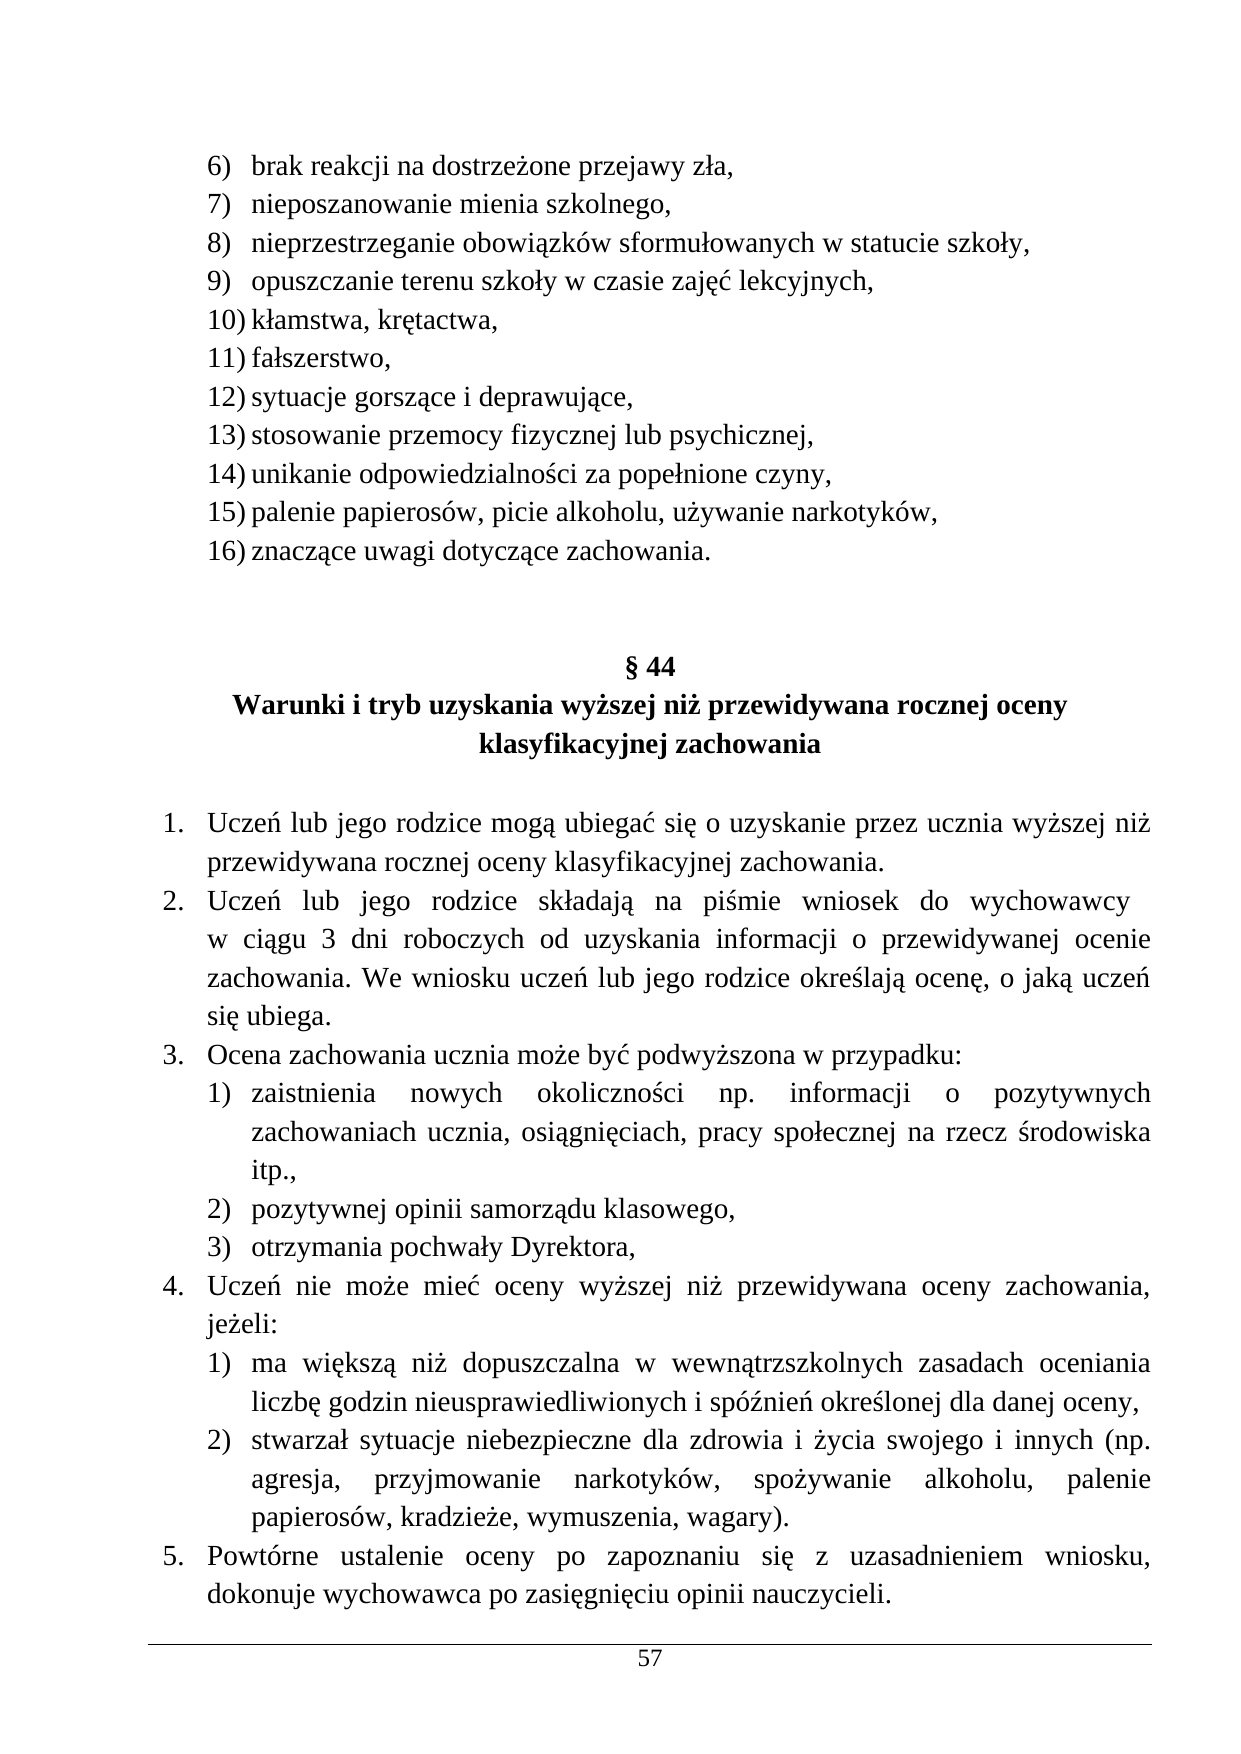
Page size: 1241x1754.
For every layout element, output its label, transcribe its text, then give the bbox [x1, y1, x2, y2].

list unikanie odpowiedzialności za popełnione czyny, [207, 456, 1152, 489]
list stwarzał sytuacje niebezpieczne dla zdrowia i życia swojego i innych (np. agresja, przyjmowanie narkotyków, spożywanie alkoholu, palenie papierosów, kradzieże, wymuszenia, wagary). [207, 1422, 1152, 1533]
list otrzymania pochwały Dyrektora, [207, 1229, 1152, 1263]
text § 44 [148, 649, 1152, 682]
list znaczące uwagi dotyczące zachowania. [207, 533, 1152, 567]
list Ocena zachowania ucznia może być podwyższona w przypadku: [162, 1037, 1152, 1070]
list Uczeń lub jego rodzice mogą ubiegać się o uzyskanie przez ucznia wyższej niż przewidywana rocznej oceny klasyfikacyjnej zachowania. [162, 806, 1152, 878]
list pozytywnej opinii samorządu klasowego, [207, 1191, 1152, 1224]
list Uczeń nie może mieć oceny wyższej niż przewidywana oceny zachowania, jeżeli: [162, 1268, 1152, 1340]
list nieprzestrzeganie obowiązków sformułowanych w statucie szkoły, [207, 225, 1152, 258]
list stosowanie przemocy fizycznej lub psychicznej, [207, 417, 1152, 451]
list ma większą niż dopuszczalna w wewnątrzszkolnych zasadach oceniania liczbę godzin nieusprawiedliwionych i spóźnień określonej dla danej oceny, [207, 1345, 1152, 1417]
subtitle Warunki i tryb uzyskania wyższej niż przewidywana rocznej oceny klasyfikacyjnej zachowania [148, 687, 1152, 759]
list kłamstwa, krętactwa, [207, 302, 1152, 335]
list Powtórne ustalenie oceny po zapoznaniu się z uzasadnieniem wniosku, dokonuje wychowawca po zasięgnięciu opinii nauczycieli. [162, 1538, 1152, 1610]
list fałszerstwo, [207, 340, 1152, 374]
list zaistnienia nowych okoliczności np. informacji o pozytywnych zachowaniach ucznia, osiągnięciach, pracy społecznej na rzecz środowiska itp., [207, 1075, 1152, 1186]
list Uczeń lub jego rodzice składają na piśmie wniosek do wychowawcy w ciągu 3 dni roboczych od uzyskania informacji o przewidywanej ocenie zachowania. We wniosku uczeń lub jego rodzice określają ocenę, o jaką uczeń się ubiega. [162, 883, 1152, 1032]
list sytuacje gorszące i deprawujące, [207, 379, 1152, 412]
list palenie papierosów, picie alkoholu, używanie narkotyków, [207, 494, 1152, 528]
list brak reakcji na dostrzeżone przejawy zła, [207, 148, 1152, 181]
list opuszczanie terenu szkoły w czasie zajęć lekcyjnych, [207, 263, 1152, 297]
list nieposzanowanie mienia szkolnego, [207, 186, 1152, 220]
